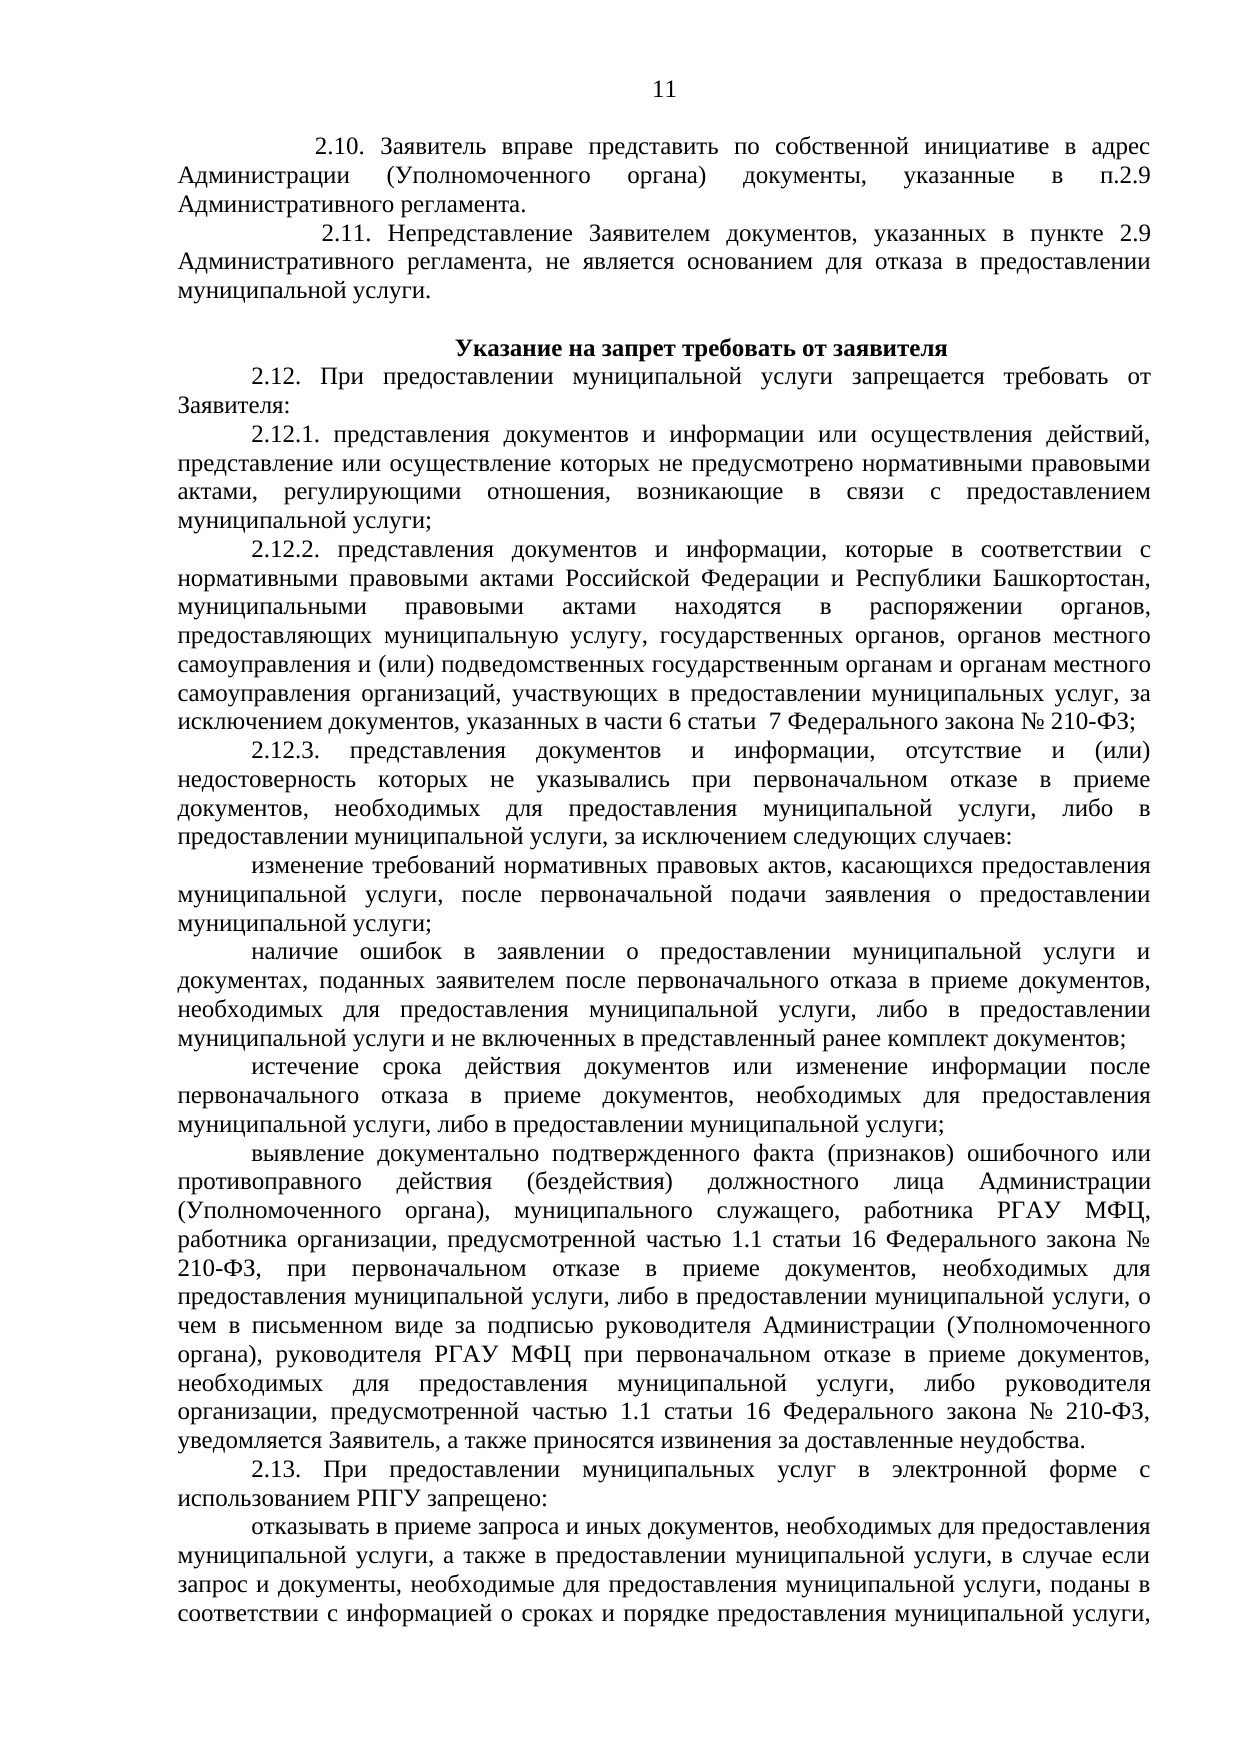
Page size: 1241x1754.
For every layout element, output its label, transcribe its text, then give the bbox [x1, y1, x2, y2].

text изменение требований нормативных правовых актов, касающихся предоставления муниципальной услуги, после первоначальной подачи заявления о предоставлении муниципальной услуги; [177, 850, 1152, 936]
text 2.12.1. представления документов и информации или осуществления действий, представление или осуществление которых не предусмотрено нормативными правовыми актами, регулирующими отношения, возникающие в связи с предоставлением муниципальной услуги; [177, 419, 1152, 534]
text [177, 1511, 1152, 1626]
text истечение срока действия документов или изменение информации после первоначального отказа в приеме документов, необходимых для предоставления муниципальной услуги, либо в предоставлении муниципальной услуги; [177, 1051, 1152, 1138]
text 2.11. Непредставление Заявителем документов, указанных в пункте 2.9 Административного регламента, не является основанием для отказа в предоставлении муниципальной услуги. [177, 218, 1152, 304]
text 2.13. При предоставлении муниципальных услуг в электронной форме с использованием РПГУ запрещено: [177, 1454, 1152, 1511]
text 2.10. Заявитель вправе представить по собственной инициативе в адрес Администрации (Уполномоченного органа) документы, указанные в п.2.9 Административного регламента. [177, 131, 1152, 218]
text наличие ошибок в заявлении о предоставлении муниципальной услуги и документах, поданных заявителем после первоначального отказа в приеме документов, необходимых для предоставления муниципальной услуги, либо в предоставлении муниципальной услуги и не включенных в представленный ранее комплект документов; [177, 936, 1152, 1051]
text 2.12. При предоставлении муниципальной услуги запрещается требовать от Заявителя: [177, 361, 1152, 419]
text Указание на запрет требовать от заявителя [177, 333, 1152, 361]
text 2.12.2. представления документов и информации, которые в соответствии с нормативными правовыми актами Российской Федерации и Республики Башкортостан, муниципальными правовыми актами находятся в распоряжении органов, предоставляющих муниципальную услугу, государственных органов, органов местного самоуправления и (или) подведомственных государственным органам и органам местного самоуправления организаций, участвующих в предоставлении муниципальных услуг, за исключением документов, указанных в части 6 статьи 7 Федерального закона № 210-ФЗ; [177, 534, 1152, 735]
text 2.12.3. представления документов и информации, отсутствие и (или) недостоверность которых не указывались при первоначальном отказе в приеме документов, необходимых для предоставления муниципальной услуги, либо в предоставлении муниципальной услуги, за исключением следующих случаев: [177, 735, 1152, 850]
text выявление документально подтвержденного факта (признаков) ошибочного или противоправного действия (бездействия) должностного лица Администрации (Уполномоченного органа), муниципального служащего, работника РГАУ МФЦ, работника организации, предусмотренной частью 1.1 статьи 16 Федерального закона № 210-ФЗ, при первоначальном отказе в приеме документов, необходимых для предоставления муниципальной услуги, либо в предоставлении муниципальной услуги, о чем в письменном виде за подписью руководителя Администрации (Уполномоченного органа), руководителя РГАУ МФЦ при первоначальном отказе в приеме документов, необходимых для предоставления муниципальной услуги, либо руководителя организации, предусмотренной частью 1.1 статьи 16 Федерального закона № 210-ФЗ, уведомляется Заявитель, а также приносятся извинения за доставленные неудобства. [177, 1138, 1152, 1454]
